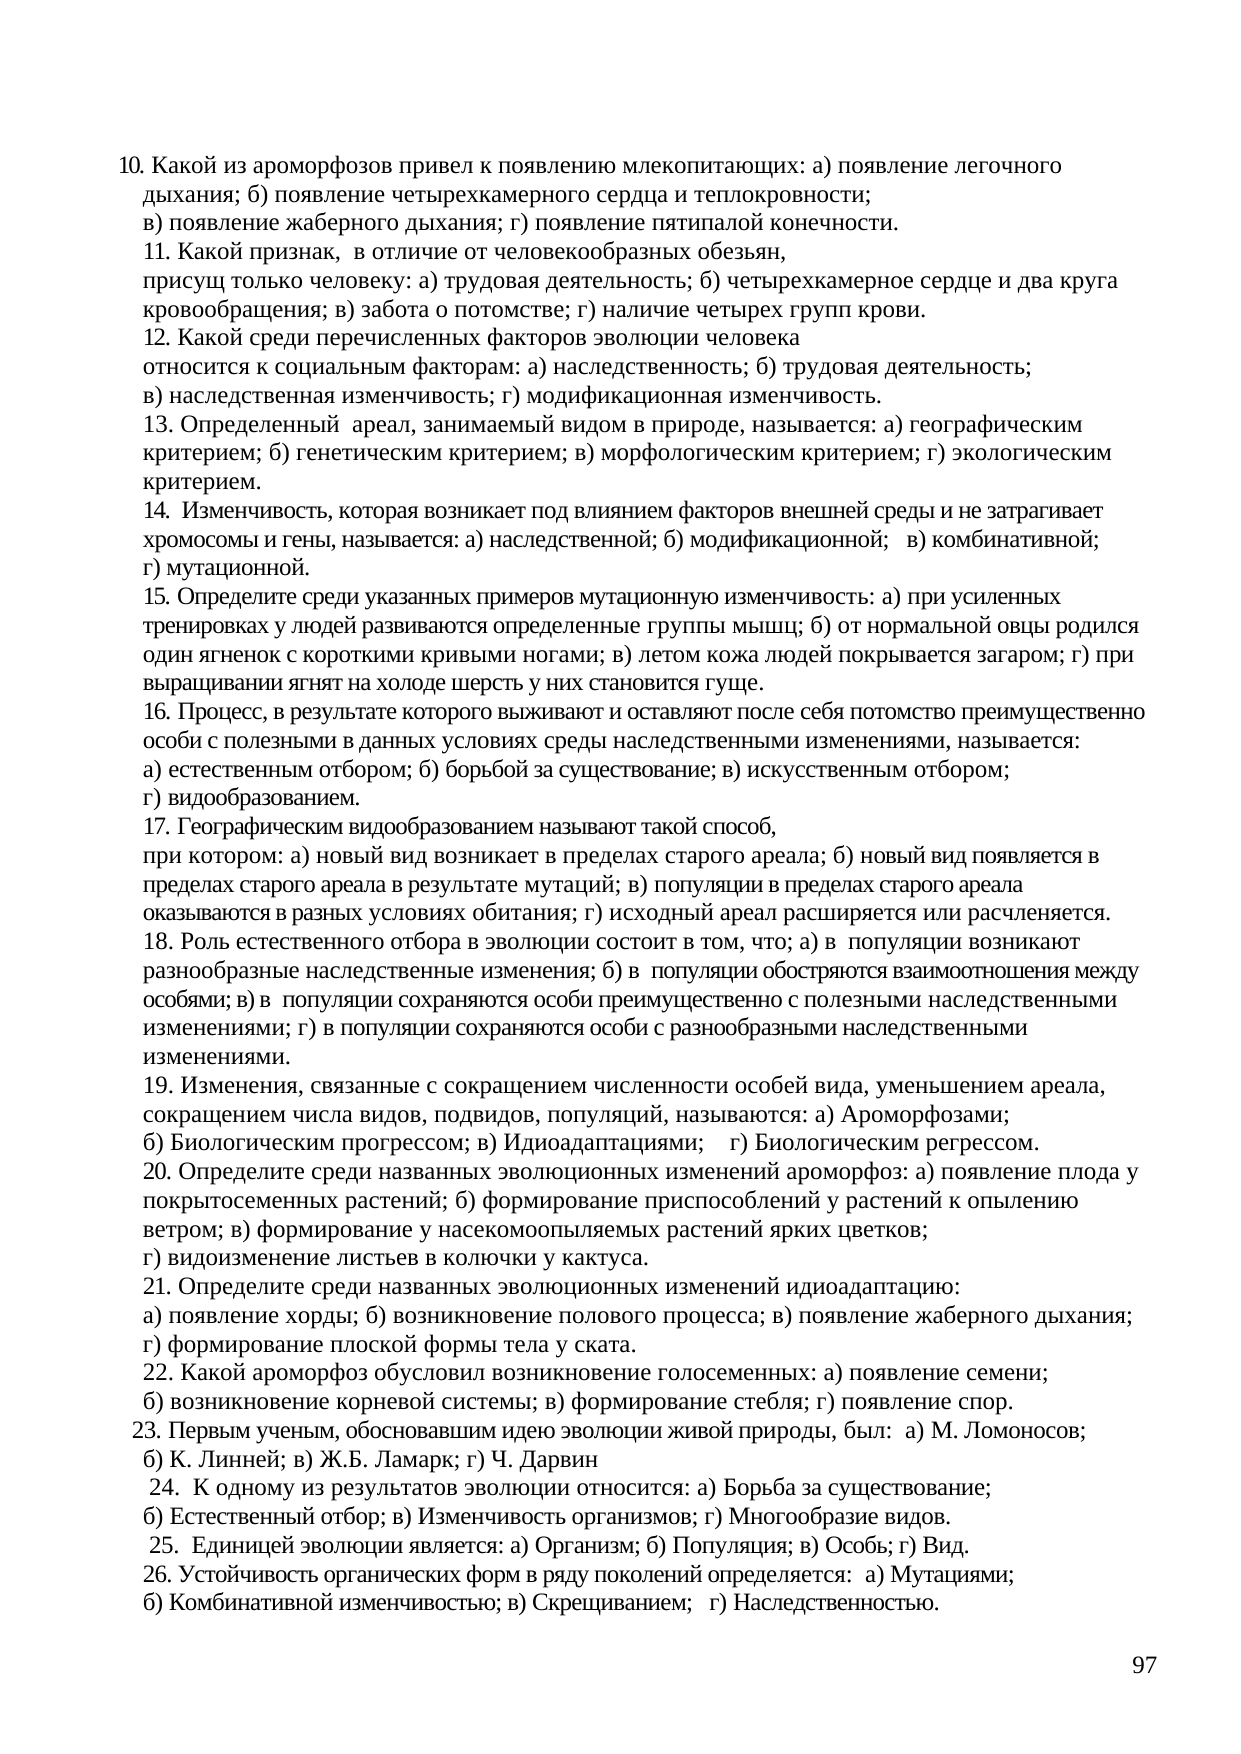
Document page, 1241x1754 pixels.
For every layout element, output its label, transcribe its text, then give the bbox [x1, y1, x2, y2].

text 18. Роль естественного отбора в эволюции состоит в том, что; а) в популяции возникают разнообразные наследственные изменения; б) в популяции обостряются взаимоотношения между особями; в) в популяции сохраняются особи преимущественно с полезными наследственными изменениями; г) в популяции сохраняются особи с разнообразными наследственными изменениями. [143, 926, 1155, 1070]
text 14. Изменчивость, которая возникает под влиянием факторов внешней среды и не затрагивает хромосомы и гены, называется: а) наследственной; б) модификационной; в) комбинативной; г) мутационной. [143, 495, 1157, 581]
text 12. Какой среди перечисленных факторов эволюции человека относится к социальным факторам: а) наследственность; б) трудовая деятельность; в) наследственная изменчивость; г) модификационная изменчивость. [143, 322, 1157, 409]
text 15. Определите среди указанных примеров мутационную изменчивость: а) при усиленных тренировках у людей развиваются определенные группы мышц; б) от нормальной овцы родился один ягненок с короткими кривыми ногами; в) летом кожа людей покрывается загаром; г) при выращивании ягнят на холоде шерсть у них становится гуще. [143, 581, 1156, 696]
text 22. Какой ароморфоз обусловил возникновение голосеменных: а) появление семени; б) возникновение корневой системы; в) формирование стебля; г) появление спор. [143, 1357, 1155, 1415]
text 19. Изменения, связанные с сокращением численности особей вида, уменьшением ареала, сокращением числа видов, подвидов, популяций, называются: а) Ароморфозами; б) Биологическим прогрессом; в) Идиоадаптациями; г) Биологическим регрессом. [143, 1070, 1157, 1156]
text 17. Географическим видообразованием называют такой способ, при котором: а) новый вид возникает в пределах старого ареала; б) новый вид появляется в пределах старого ареала в результате мутаций; в) популяции в пределах старого ареала оказываются в разных условиях обитания; г) исходный ареал расширяется или расчленяется. [143, 811, 1155, 926]
text 10. Какой из ароморфозов привел к появлению млекопитающих: а) появление легочного дыхания; б) появление четырехкамерного сердца и теплокровности; в) появление жаберного дыхания; г) появление пятипалой конечности. [118, 150, 1157, 236]
text 21. Определите среди названных эволюционных изменений идиоадаптацию: а) появление хорды; б) возникновение полового процесса; в) появление жаберного дыхания; г) формирование плоской формы тела у ската. [143, 1271, 1155, 1357]
text 16. Процесс, в результате которого выживают и оставляют после себя потомство преимущественно особи с полезными в данных условиях среды наследственными изменениями, называется: а) естественным отбором; б) борьбой за существование; в) искусственным отбором; г) видообразованием. [143, 696, 1157, 811]
text 26. Устойчивость органических форм в ряду поколений определяется: а) Мутациями; б) Комбинативной изменчивостью; в) Скрещиванием; г) Наследственностью. [143, 1559, 1157, 1616]
text 23. Первым ученым, обосновавшим идею эволюции живой природы, был: а) М. Ломоносов; б) К. Линней; в) Ж.Б. Ламарк; г) Ч. Дарвин [132, 1415, 1155, 1472]
text 20. Определите среди названных эволюционных изменений ароморфоз: а) появление плода у покрытосеменных растений; б) формирование приспособлений у растений к опылению ветром; в) формирование у насекомоопыляемых растений ярких цветков; г) видоизменение листьев в колючки у кактуса. [143, 1156, 1155, 1271]
text 13. Определенный ареал, занимаемый видом в природе, называется: а) географическим критерием; б) генетическим критерием; в) морфологическим критерием; г) экологическим критерием. [143, 409, 1157, 495]
text 25. Единицей эволюции является: а) Организм; б) Популяция; в) Особь; г) Вид. [143, 1530, 1157, 1559]
text 24. К одному из результатов эволюции относится: а) Борьба за существование; б) Естественный отбор; в) Изменчивость организмов; г) Многообразие видов. [143, 1472, 1157, 1530]
text 11. Какой признак, в отличие от человекообразных обезьян, присущ только человеку: а) трудовая деятельность; б) четырехкамерное сердце и два круга кровообращения; в) забота о потомстве; г) наличие четырех групп крови. [143, 236, 1157, 322]
